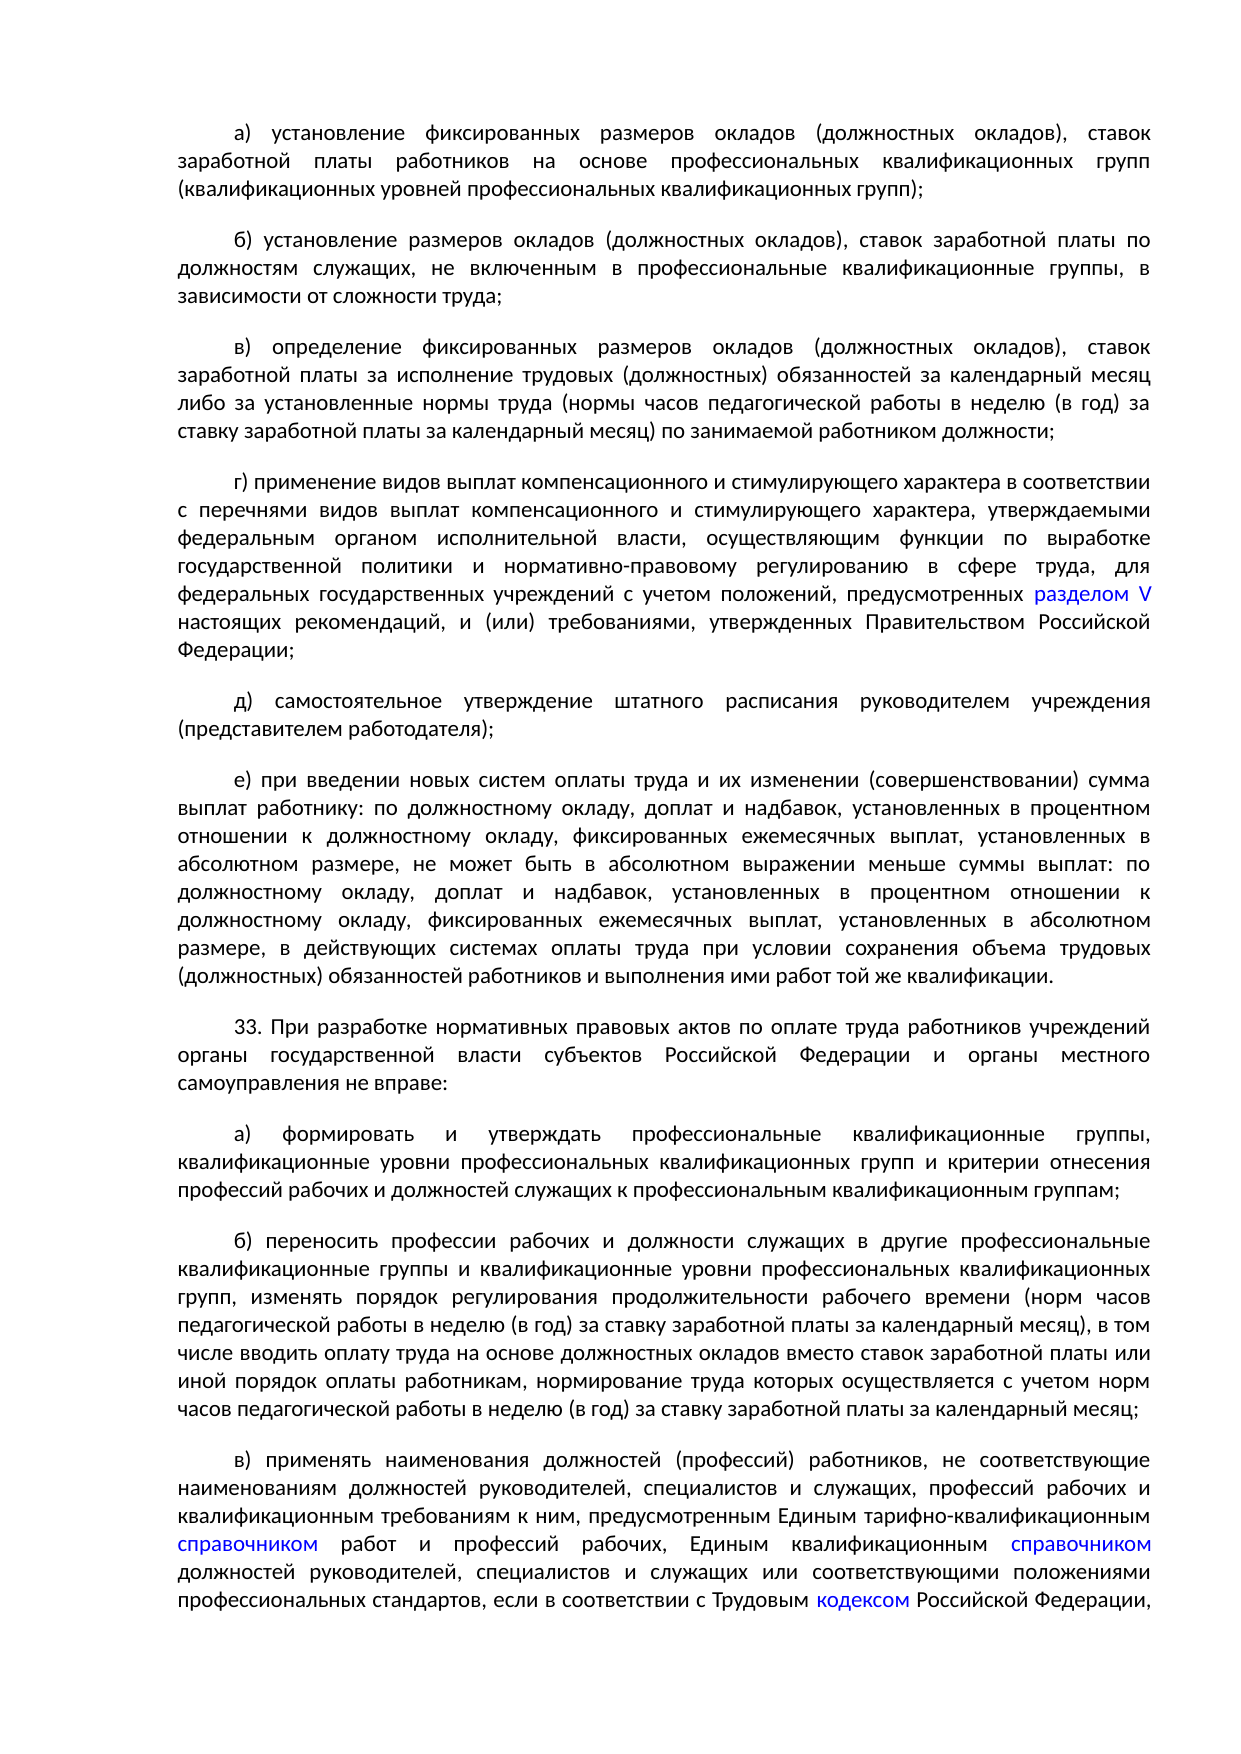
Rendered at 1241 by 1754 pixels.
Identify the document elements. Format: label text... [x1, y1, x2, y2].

text д) самостоятельное утверждение штатного расписания руководителем учреждения (представителем работодателя); [177, 686, 1152, 742]
text б) установление размеров окладов (должностных окладов), ставок заработной платы по должностям служащих, не включенным в профессиональные квалификационные группы, в зависимости от сложности труда; [177, 225, 1152, 309]
text а) формировать и утверждать профессиональные квалификационные группы, квалификационные уровни профессиональных квалификационных групп и критерии отнесения профессий рабочих и должностей служащих к профессиональным квалификационным группам; [177, 1119, 1152, 1203]
text в) определение фиксированных размеров окладов (должностных окладов), ставок заработной платы за исполнение трудовых (должностных) обязанностей за календарный месяц либо за установленные нормы труда (нормы часов педагогической работы в неделю (в год) за ставку заработной платы за календарный месяц) по занимаемой работником должности; [177, 332, 1152, 444]
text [177, 1445, 1152, 1613]
text а) установление фиксированных размеров окладов (должностных окладов), ставок заработной платы работников на основе профессиональных квалификационных групп (квалификационных уровней профессиональных квалификационных групп); [177, 118, 1152, 202]
text г) применение видов выплат компенсационного и стимулирующего характера в соответствии с перечнями видов выплат компенсационного и стимулирующего характера, утверждаемыми федеральным органом исполнительной власти, осуществляющим функции по выработке государственной политики и нормативно-правовому регулированию в сфере труда, для федеральных государственных учреждений с учетом положений, предусмотренных разделом V настоящих рекомендаций, и (или) требованиями, утвержденных Правительством Российской Федерации; [177, 467, 1152, 663]
text е) при введении новых систем оплаты труда и их изменении (совершенствовании) сумма выплат работнику: по должностному окладу, доплат и надбавок, установленных в процентном отношении к должностному окладу, фиксированных ежемесячных выплат, установленных в абсолютном размере, не может быть в абсолютном выражении меньше суммы выплат: по должностному окладу, доплат и надбавок, установленных в процентном отношении к должностному окладу, фиксированных ежемесячных выплат, установленных в абсолютном размере, в действующих системах оплаты труда при условии сохранения объема трудовых (должностных) обязанностей работников и выполнения ими работ той же квалификации. [177, 765, 1152, 989]
text 33. При разработке нормативных правовых актов по оплате труда работников учреждений органы государственной власти субъектов Российской Федерации и органы местного самоуправления не вправе: [177, 1012, 1152, 1096]
text б) переносить профессии рабочих и должности служащих в другие профессиональные квалификационные группы и квалификационные уровни профессиональных квалификационных групп, изменять порядок регулирования продолжительности рабочего времени (норм часов педагогической работы в неделю (в год) за ставку заработной платы за календарный месяц), в том числе вводить оплату труда на основе должностных окладов вместо ставок заработной платы или иной порядок оплаты работникам, нормирование труда которых осуществляется с учетом норм часов педагогической работы в неделю (в год) за ставку заработной платы за календарный месяц; [177, 1226, 1152, 1422]
